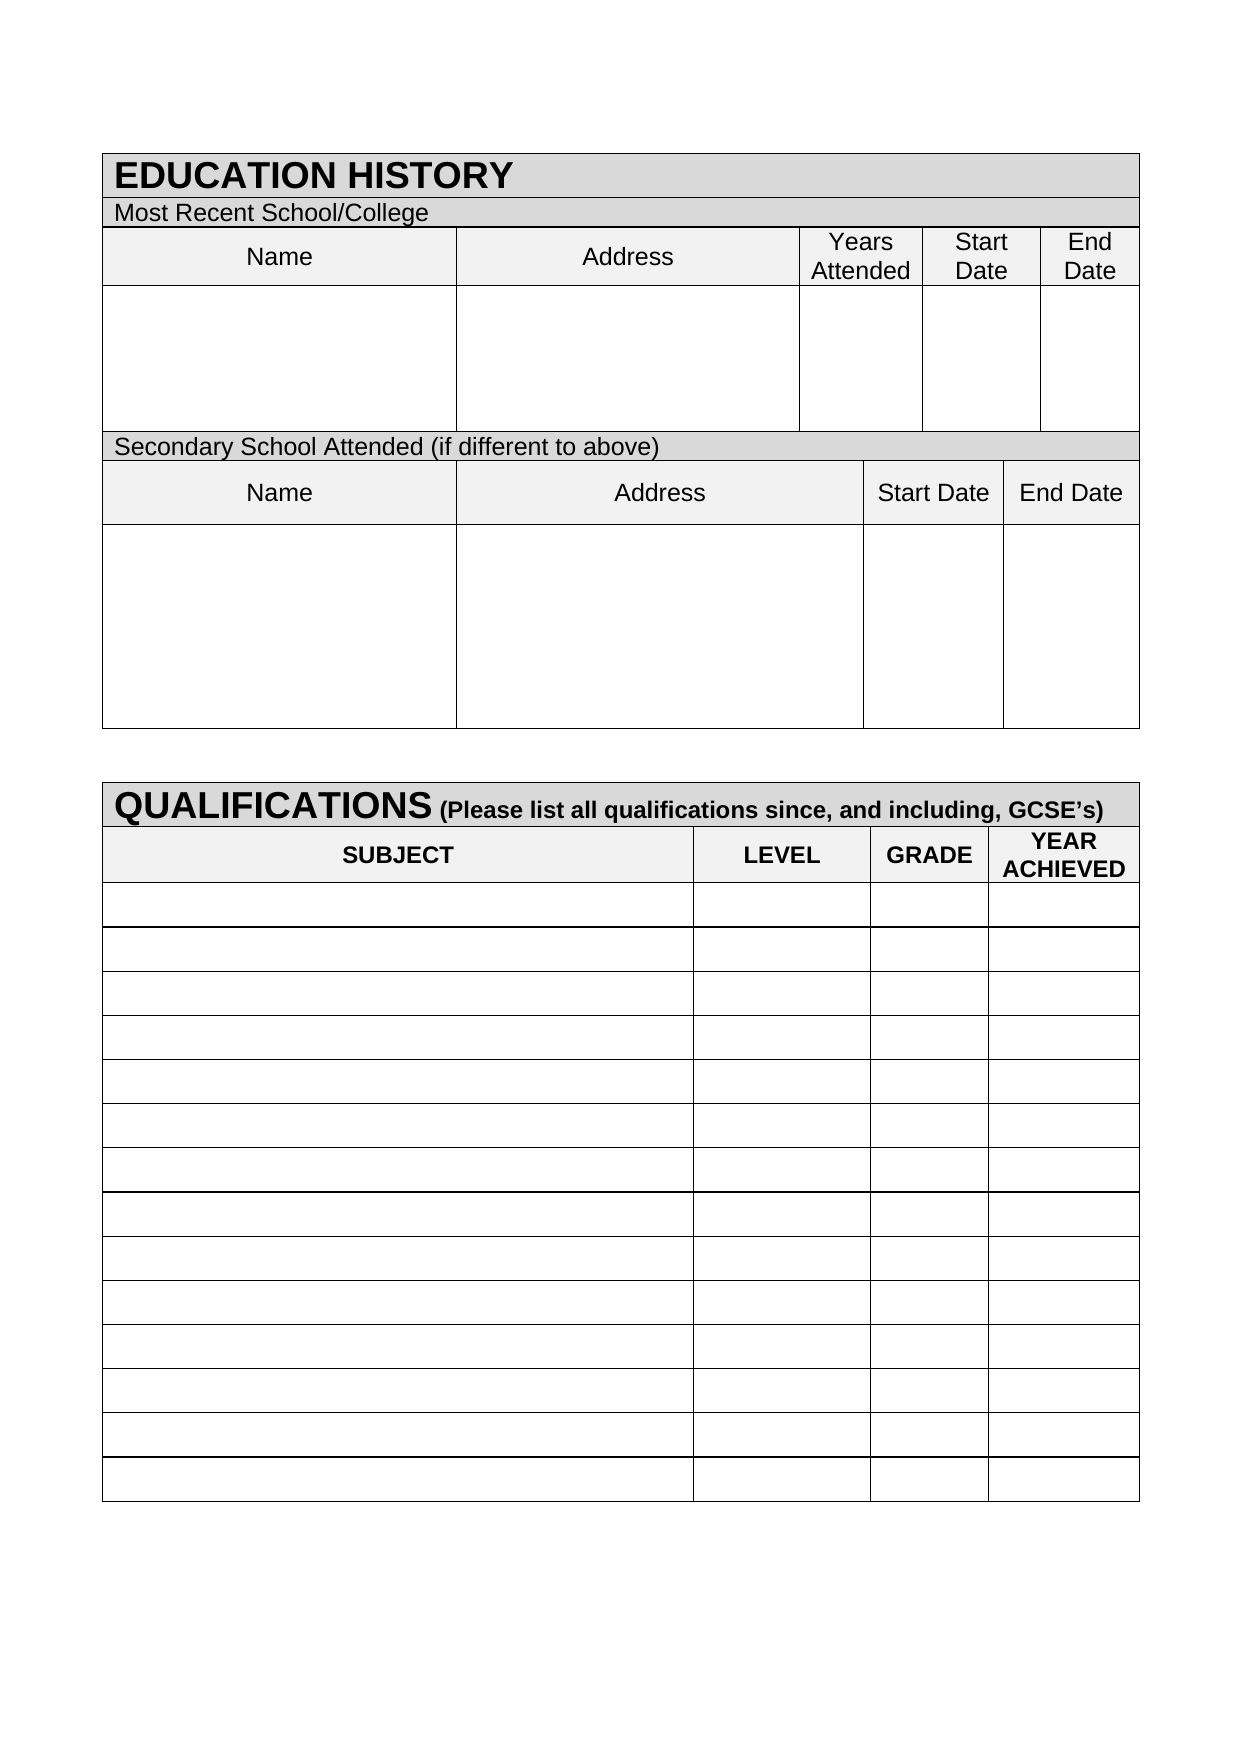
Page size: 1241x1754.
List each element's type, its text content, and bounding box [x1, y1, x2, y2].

table_cell [694, 1060, 870, 1103]
table_cell [871, 883, 988, 926]
table_cell Start Date [923, 228, 1040, 285]
table_cell [871, 1369, 988, 1412]
table_cell [989, 1060, 1139, 1103]
table_cell [871, 1148, 988, 1191]
table_header EDUCATION HISTORY [103, 154, 1139, 197]
table_cell [800, 286, 922, 431]
table_cell [103, 1413, 693, 1456]
table_cell [989, 1016, 1139, 1059]
table_cell [694, 1458, 870, 1501]
table_cell Years Attended [800, 228, 922, 285]
table_cell [694, 1104, 870, 1147]
table_cell Address [457, 228, 799, 285]
table_cell [103, 1193, 693, 1236]
table_cell Name [103, 228, 456, 285]
table_cell [989, 1458, 1139, 1501]
table_cell [989, 972, 1139, 1015]
table_cell [989, 1193, 1139, 1236]
table_cell [989, 1325, 1139, 1368]
table_cell Address [457, 461, 863, 524]
table_cell [694, 883, 870, 926]
table_cell [694, 928, 870, 971]
table_cell [1004, 525, 1139, 728]
table_cell SUBJECT [103, 827, 693, 882]
table_cell [989, 883, 1139, 926]
table_cell [871, 1060, 988, 1103]
table_cell [989, 1369, 1139, 1412]
table_cell [103, 1016, 693, 1059]
table_cell [103, 883, 693, 926]
table_cell [103, 525, 456, 728]
table_cell [694, 1281, 870, 1324]
table_cell [694, 1325, 870, 1368]
table_cell [103, 972, 693, 1015]
table_cell [103, 1237, 693, 1280]
table_cell End Date [1004, 461, 1139, 524]
table_cell Most Recent School/College [103, 198, 1139, 226]
table_cell [871, 1325, 988, 1368]
table_cell [871, 1281, 988, 1324]
table_cell [871, 1016, 988, 1059]
table_cell [871, 1104, 988, 1147]
table_cell [457, 286, 799, 431]
table_cell Secondary School Attended (if different to above) [103, 432, 1139, 460]
table_cell [694, 972, 870, 1015]
table_cell [871, 1458, 988, 1501]
table_cell [103, 1458, 693, 1501]
table_cell [694, 1369, 870, 1412]
table_cell [103, 286, 456, 431]
table_cell [694, 1237, 870, 1280]
table_cell [871, 972, 988, 1015]
table_cell [694, 1148, 870, 1191]
table_cell [103, 1148, 693, 1191]
table_cell [989, 1281, 1139, 1324]
table_cell [871, 1237, 988, 1280]
table_cell End Date [1041, 228, 1139, 285]
table_cell LEVEL [694, 827, 870, 882]
table_cell [871, 928, 988, 971]
table_cell [871, 1193, 988, 1236]
table_cell [923, 286, 1040, 431]
table_cell GRADE [871, 827, 988, 882]
table_cell [103, 1104, 693, 1147]
table_cell YEAR ACHIEVED [989, 827, 1139, 882]
table_cell [989, 928, 1139, 971]
table_cell [871, 1413, 988, 1456]
table_cell [103, 1325, 693, 1368]
table_header QUALIFICATIONS (Please list all qualifications since, and including, GCSE’s) [103, 783, 1139, 826]
table_cell [864, 525, 1003, 728]
table_cell Start Date [864, 461, 1003, 524]
table_cell [1041, 286, 1139, 431]
table_cell [694, 1413, 870, 1456]
table_cell [989, 1148, 1139, 1191]
table_cell [457, 525, 863, 728]
table_cell Name [103, 461, 456, 524]
table_cell [694, 1193, 870, 1236]
table_cell [103, 928, 693, 971]
table_cell [103, 1060, 693, 1103]
table_cell [989, 1104, 1139, 1147]
table_cell [989, 1237, 1139, 1280]
table_cell [989, 1413, 1139, 1456]
table_cell [103, 1369, 693, 1412]
table_cell [103, 1281, 693, 1324]
table_cell [694, 1016, 870, 1059]
